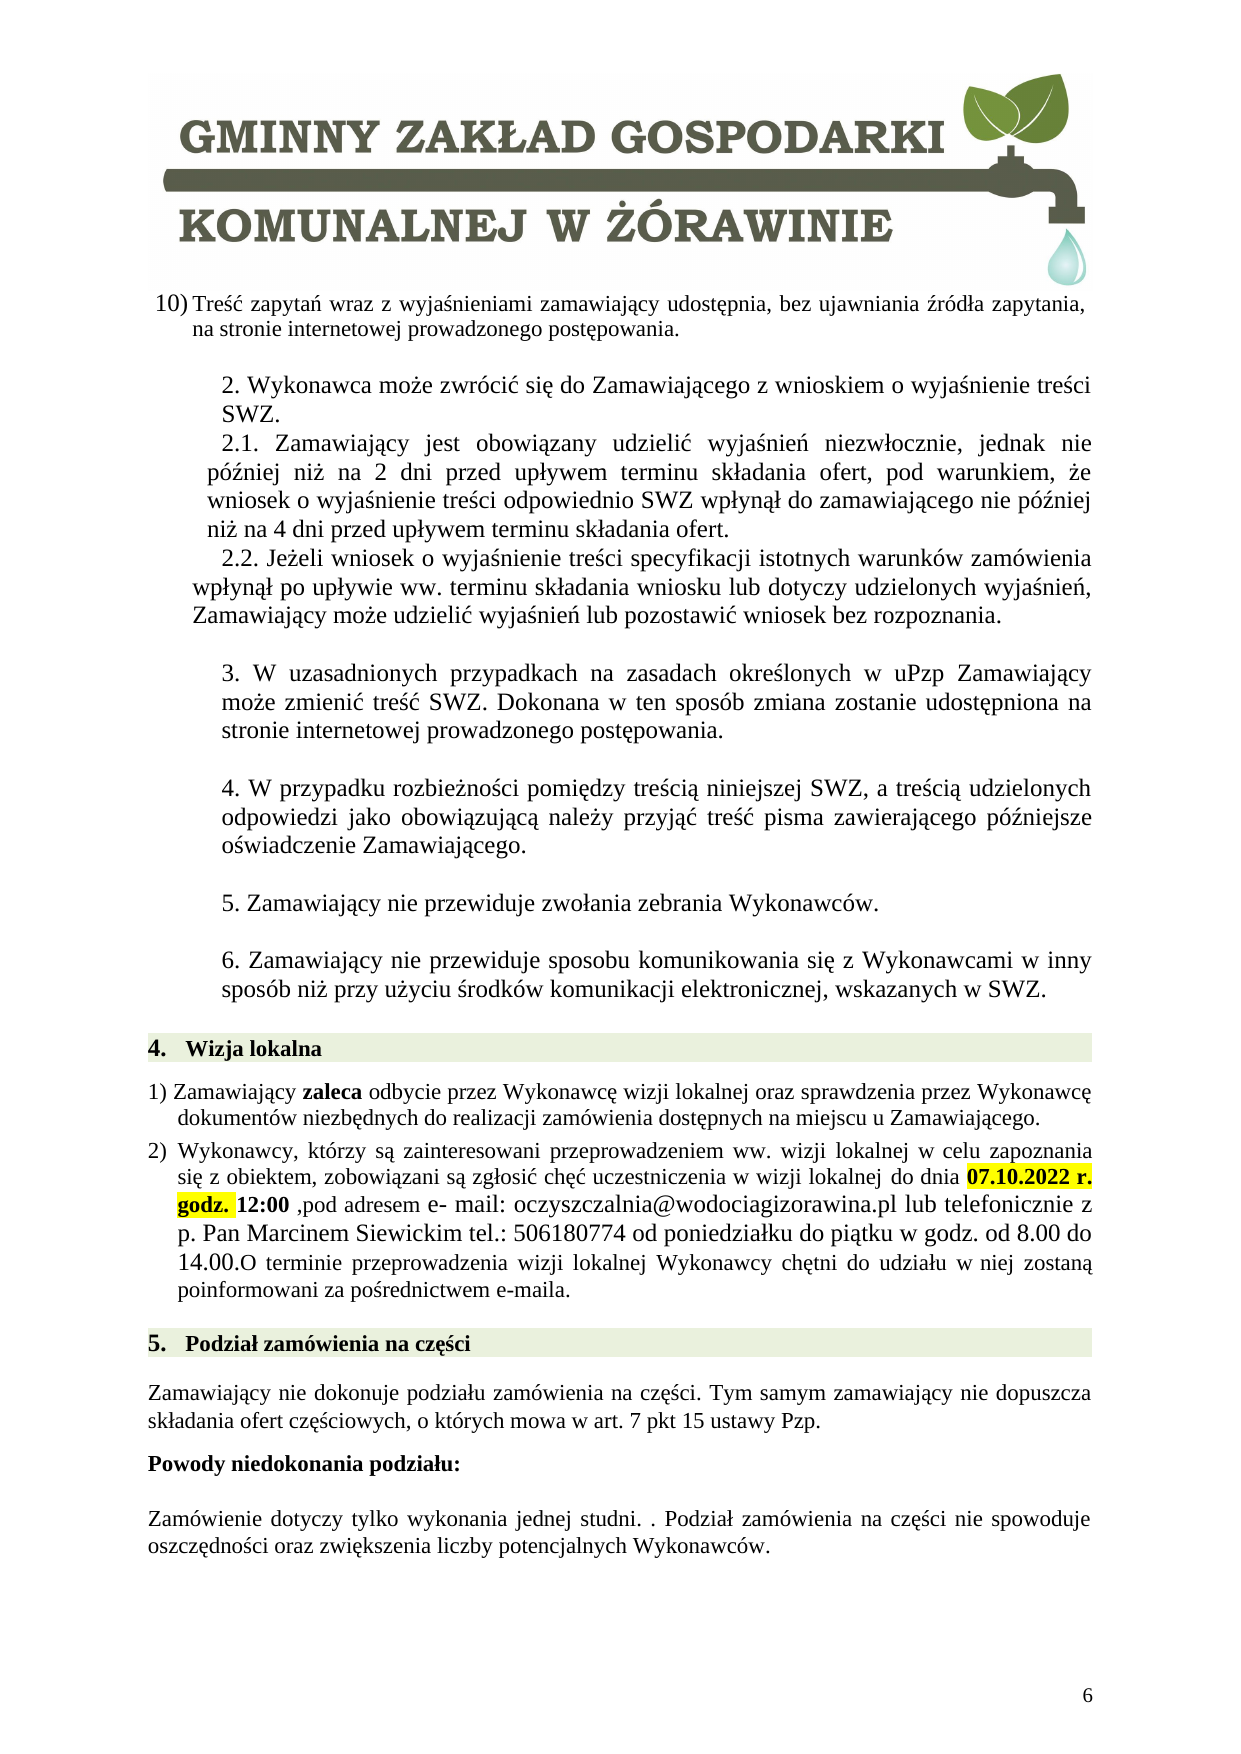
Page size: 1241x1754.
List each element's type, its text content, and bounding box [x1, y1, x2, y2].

picture [147, 73, 1093, 291]
text Powody niedokonania podziału: [148, 1450, 1092, 1476]
list 2.2. Jeżeli wniosek o wyjaśnienie treści specyfikacji istotnych warunków zamówienia wpłynął po upływie ww. terminu składania wniosku lub dotyczy udzielonych wyjaśnień, Zamawiający może udzielić wyjaśnień lub pozostawić wniosek bez rozpoznania. [192, 543, 1092, 629]
list 2.1. Zamawiający jest obowiązany udzielić wyjaśnień niezwłocznie, jednak nie później niż na 2 dni przed upływem terminu składania ofert, pod warunkiem, że wniosek o wyjaśnienie treści odpowiednio SWZ wpłynął do zamawiającego nie później niż na 4 dni przed upływem terminu składania ofert. [207, 428, 1092, 543]
list Wizja lokalna [148, 1033, 1092, 1062]
list 5. Zamawiający nie przewiduje zwołania zebrania Wykonawców. [221, 888, 1092, 917]
list Wykonawcy, którzy są zainteresowani przeprowadzeniem ww. wizji lokalnej w celu zapoznania się z obiektem, zobowiązani są zgłosić chęć uczestniczenia w wizji lokalnej do dnia 07.10.2022 r. godz. 12:00 ,pod adresem e- mail: oczyszczalnia@wodociagizorawina.pl lub telefonicznie z p. Pan Marcinem Siewickim tel.: 506180774 od poniedziałku do piątku w godz. od 8.00 do 14.00.O terminie przeprowadzenia wizji lokalnej Wykonawcy chętni do udziału w niej zostaną poinformowani za pośrednictwem e-maila. [148, 1137, 1092, 1302]
list 6. Zamawiający nie przewiduje sposobu komunikowania się z Wykonawcami w inny sposób niż przy użyciu środków komunikacji elektronicznej, wskazanych w SWZ. [221, 945, 1092, 1003]
text Zamówienie dotyczy tylko wykonania jednej studni. . Podział zamówienia na części nie spowoduje oszczędności oraz zwiększenia liczby potencjalnych Wykonawców. [148, 1505, 1092, 1559]
list 3. W uzasadnionych przypadkach na zasadach określonych w uPzp Zamawiający może zmienić treść SWZ. Dokonana w ten sposób zmiana zostanie udostępniona na stronie internetowej prowadzonego postępowania. [221, 658, 1092, 744]
list 2. Wykonawca może zwrócić się do Zamawiającego z wnioskiem o wyjaśnienie treści SWZ. [221, 370, 1092, 428]
list Podział zamówienia na części [148, 1328, 1092, 1357]
list 4. W przypadku rozbieżności pomiędzy treścią niniejszej SWZ, a treścią udzielonych odpowiedzi jako obowiązującą należy przyjąć treść pisma zawierającego późniejsze oświadczenie Zamawiającego. [221, 773, 1092, 859]
list Treść zapytań wraz z wyjaśnieniami zamawiający udostępnia, bez ujawniania źródła zapytania, na stronie internetowej prowadzonego postępowania. [154, 291, 1087, 341]
text 1) Zamawiający zaleca odbycie przez Wykonawcę wizji lokalnej oraz sprawdzenia przez Wykonawcę dokumentów niezbędnych do realizacji zamówienia dostępnych na miejscu u Zamawiającego. [148, 1078, 1092, 1131]
text Zamawiający nie dokonuje podziału zamówienia na części. Tym samym zamawiający nie dopuszcza składania ofert częściowych, o których mowa w art. 7 pkt 15 ustawy Pzp. [148, 1379, 1092, 1433]
